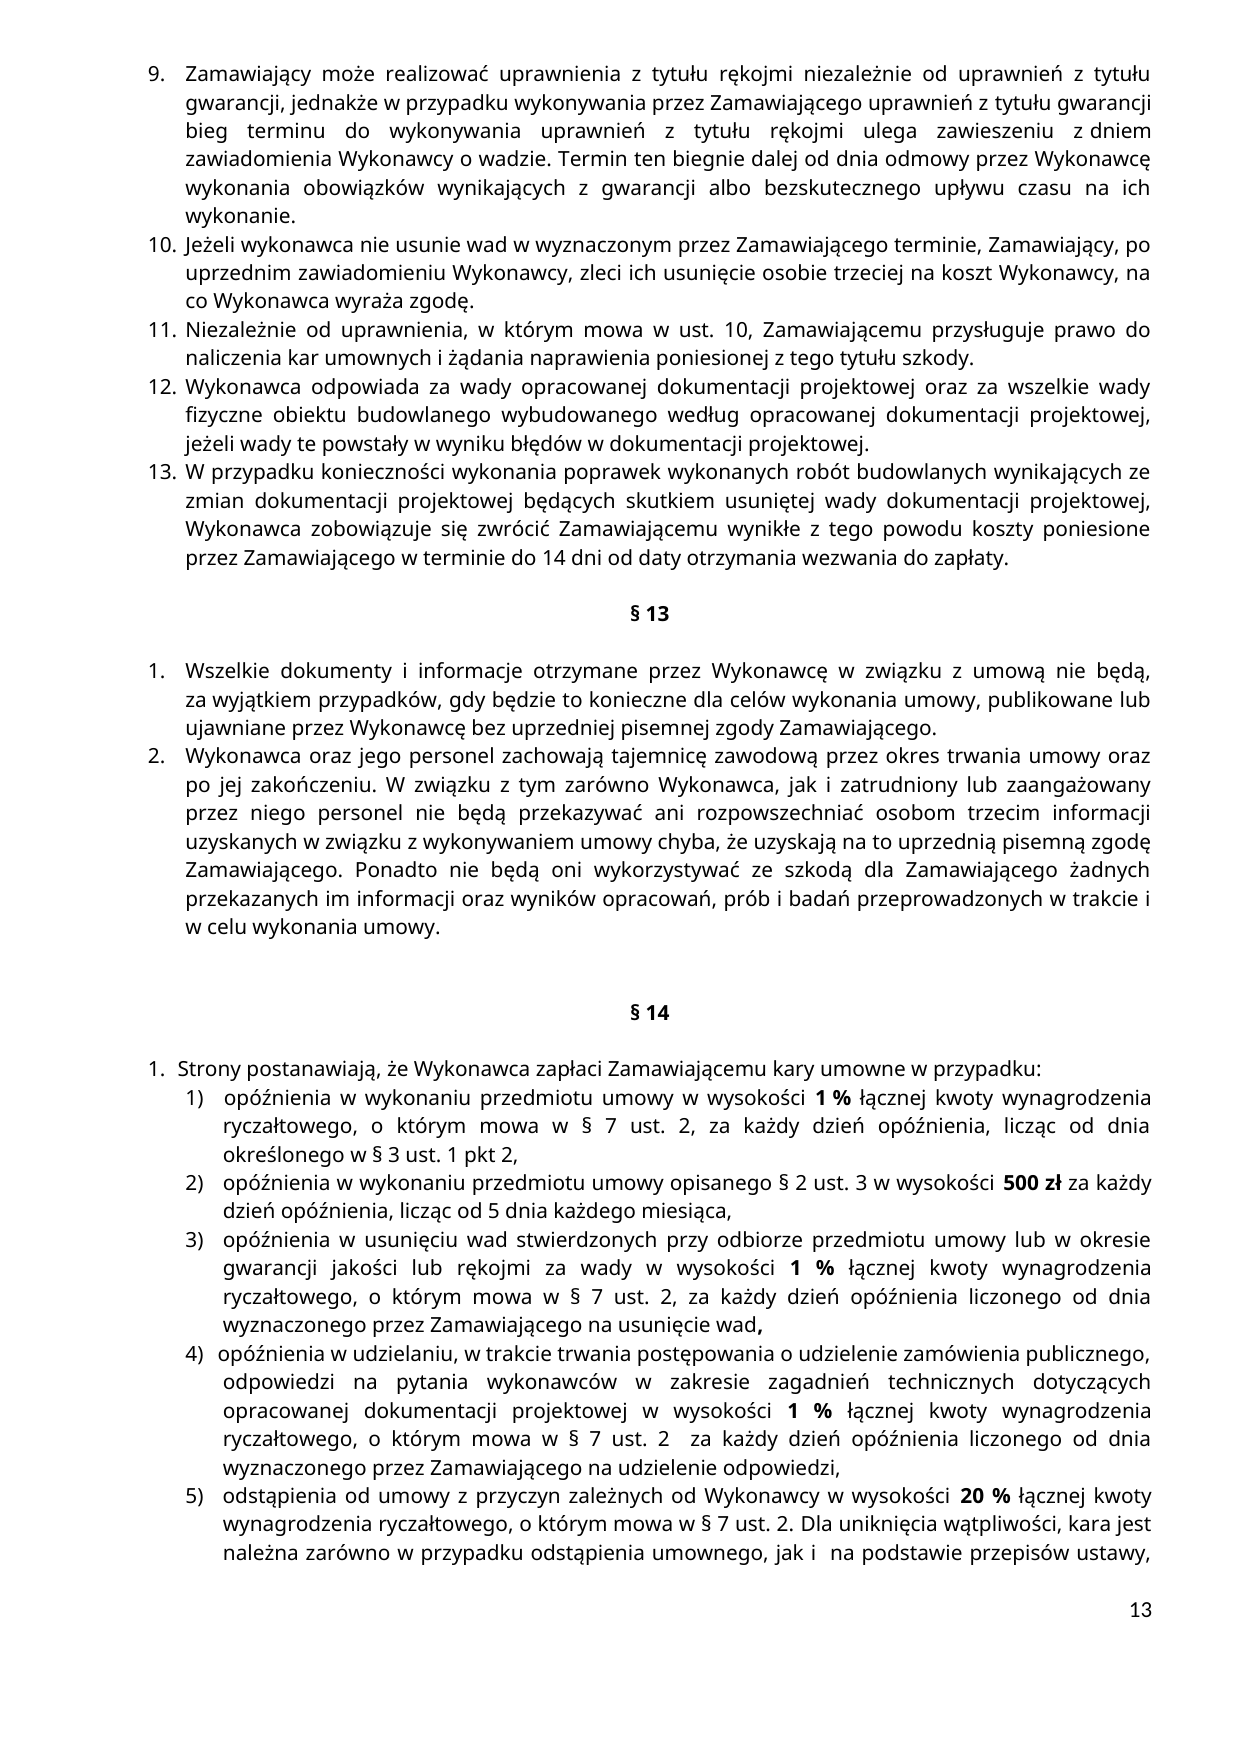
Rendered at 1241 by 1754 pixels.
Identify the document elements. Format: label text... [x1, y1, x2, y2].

list Jeżeli wykonawca nie usunie wad w wyznaczonym przez Zamawiającego terminie, Zamawiający, po uprzednim zawiadomieniu Wykonawcy, zleci ich usunięcie osobie trzeciej na koszt Wykonawcy, na co Wykonawca wyraża zgodę. [148, 230, 1152, 315]
list Niezależnie od uprawnienia, w którym mowa w ust. 10, Zamawiającemu przysługuje prawo do naliczenia kar umownych i żądania naprawienia poniesionej z tego tytułu szkody. [148, 315, 1152, 372]
list Zamawiający może realizować uprawnienia z tytułu rękojmi niezależnie od uprawnień z tytułu gwarancji, jednakże w przypadku wykonywania przez Zamawiającego uprawnień z tytułu gwarancji bieg terminu do wykonywania uprawnień z tytułu rękojmi ulega zawieszeniu z dniem zawiadomienia Wykonawcy o wadzie. Termin ten biegnie dalej od dnia odmowy przez Wykonawcę wykonania obowiązków wynikających z gwarancji albo bezskutecznego upływu czasu na ich wykonanie. [148, 59, 1152, 230]
list Wykonawca odpowiada za wady opracowanej dokumentacji projektowej oraz za wszelkie wady fizyczne obiektu budowlanego wybudowanego według opracowanej dokumentacji projektowej, jeżeli wady te powstały w wyniku błędów w dokumentacji projektowej. [148, 372, 1152, 457]
list W przypadku konieczności wykonania poprawek wykonanych robót budowlanych wynikających ze zmian dokumentacji projektowej będących skutkiem usuniętej wady dokumentacji projektowej, Wykonawca zobowiązuje się zwrócić Zamawiającemu wynikłe z tego powodu koszty poniesione przez Zamawiającego w terminie do 14 dni od daty otrzymania wezwania do zapłaty. [148, 457, 1152, 571]
list Strony postanawiają, że Wykonawca zapłaci Zamawiającemu kary umowne w przypadku: [148, 1054, 1152, 1083]
list opóźnienia w wykonaniu przedmiotu umowy opisanego § 2 ust. 3 w wysokości 500 zł za każdy dzień opóźnienia, licząc od 5 dnia każdego miesiąca, [185, 1168, 1152, 1225]
list Wykonawca oraz jego personel zachowają tajemnicę zawodową przez okres trwania umowy oraz po jej zakończeniu. W związku z tym zarówno Wykonawca, jak i zatrudniony lub zaangażowany przez niego personel nie będą przekazywać ani rozpowszechniać osobom trzecim informacji uzyskanych w związku z wykonywaniem umowy chyba, że uzyskają na to uprzednią pisemną zgodę Zamawiającego. Ponadto nie będą oni wykorzystywać ze szkodą dla Zamawiającego żadnych przekazanych im informacji oraz wyników opracowań, prób i badań przeprowadzonych w trakcie i w celu wykonania umowy. [148, 742, 1152, 941]
list opóźnienia w udzielaniu, w trakcie trwania postępowania o udzielenie zamówienia publicznego, odpowiedzi na pytania wykonawców w zakresie zagadnień technicznych dotyczących opracowanej dokumentacji projektowej w wysokości 1 % łącznej kwoty wynagrodzenia ryczałtowego, o którym mowa w § 7 ust. 2 za każdy dzień opóźnienia liczonego od dnia wyznaczonego przez Zamawiającego na udzielenie odpowiedzi, [185, 1339, 1152, 1481]
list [185, 1481, 1152, 1566]
text § 13 [148, 599, 1152, 628]
list opóźnienia w wykonaniu przedmiotu umowy w wysokości 1 % łącznej kwoty wynagrodzenia ryczałtowego, o którym mowa w § 7 ust. 2, za każdy dzień opóźnienia, licząc od dnia określonego w § 3 ust. 1 pkt 2, [185, 1083, 1152, 1168]
text § 14 [148, 998, 1152, 1026]
list Wszelkie dokumenty i informacje otrzymane przez Wykonawcę w związku z umową nie będą, za wyjątkiem przypadków, gdy będzie to konieczne dla celów wykonania umowy, publikowane lub ujawniane przez Wykonawcę bez uprzedniej pisemnej zgody Zamawiającego. [148, 656, 1152, 742]
list opóźnienia w usunięciu wad stwierdzonych przy odbiorze przedmiotu umowy lub w okresie gwarancji jakości lub rękojmi za wady w wysokości 1 % łącznej kwoty wynagrodzenia ryczałtowego, o którym mowa w § 7 ust. 2, za każdy dzień opóźnienia liczonego od dnia wyznaczonego przez Zamawiającego na usunięcie wad, [185, 1225, 1152, 1339]
